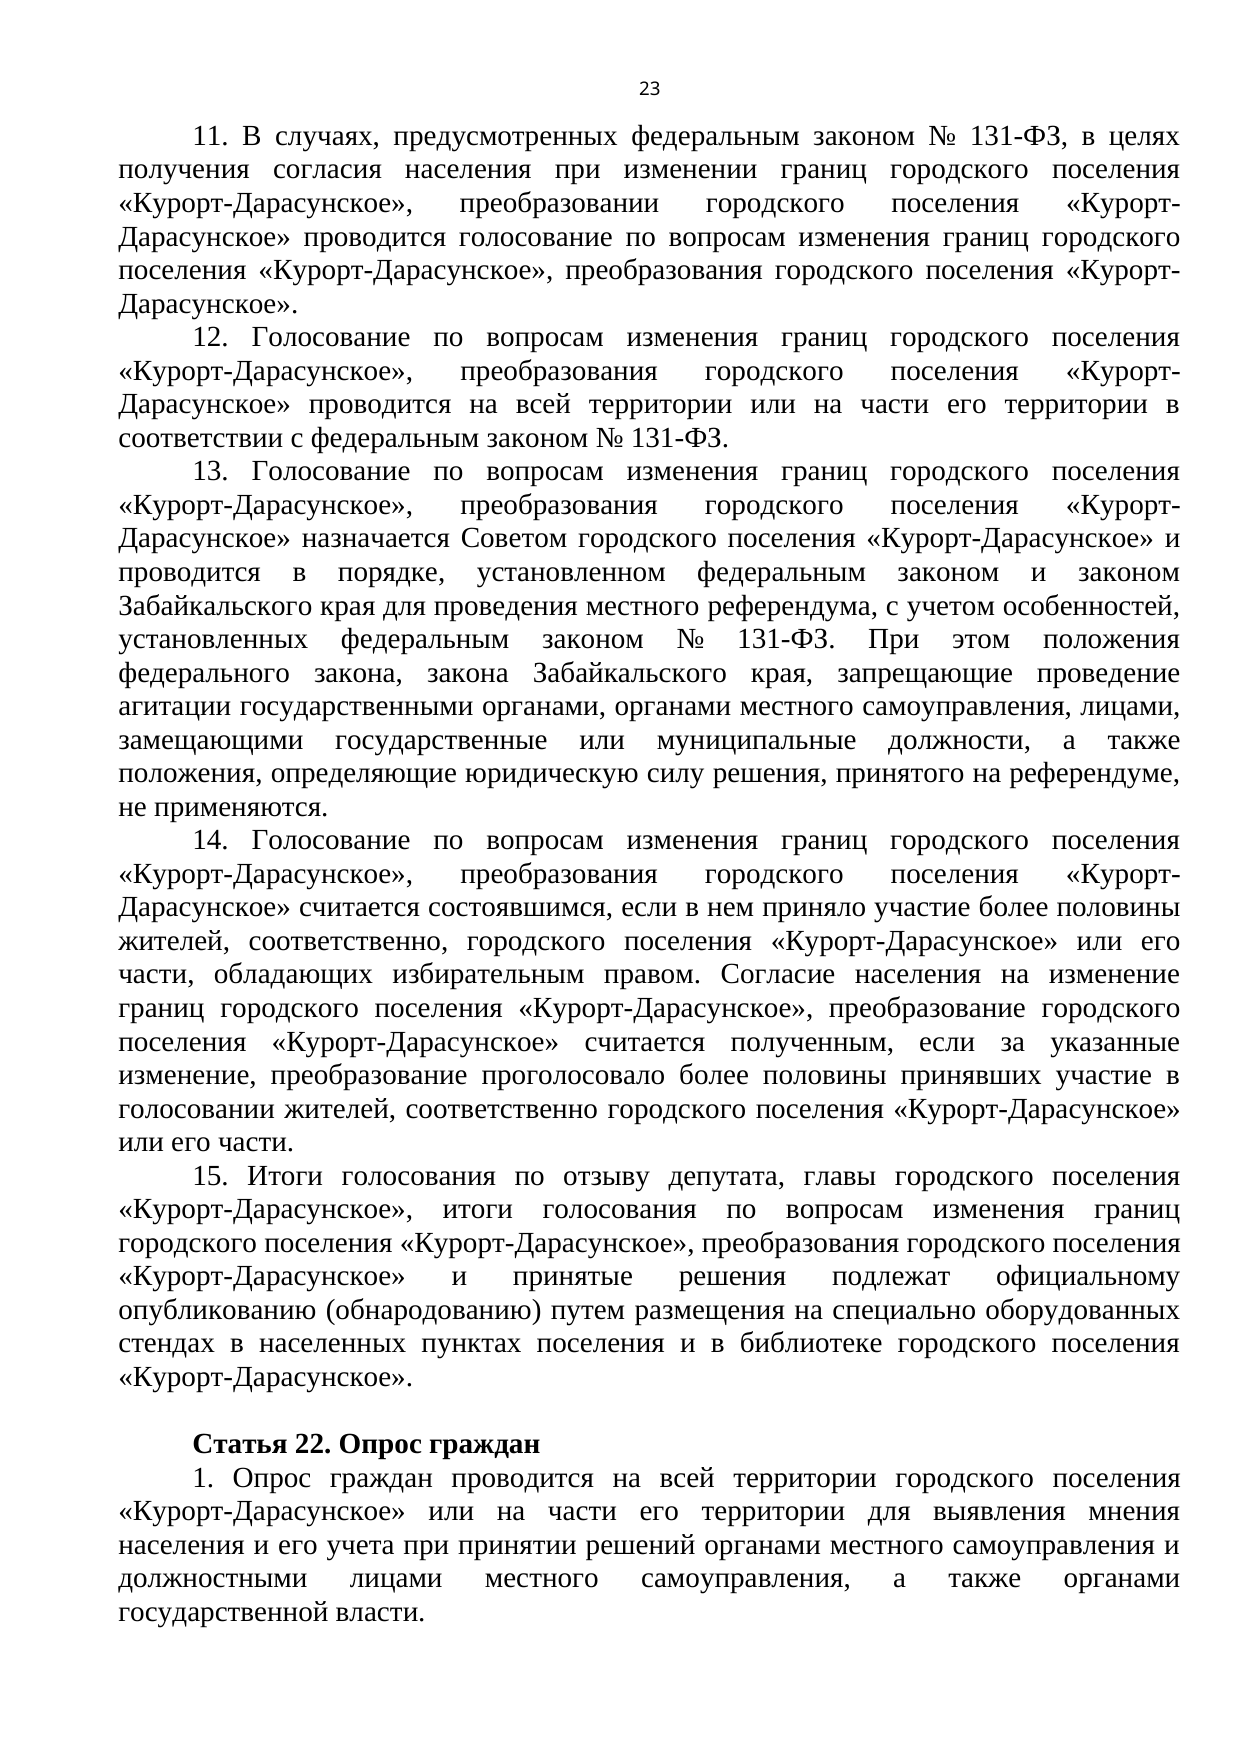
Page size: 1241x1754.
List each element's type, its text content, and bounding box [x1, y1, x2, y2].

text 14. Голосование по вопросам изменения границ городского поселения «Курорт-Дарасунское», преобразования городского поселения «Курорт-Дарасунское» считается состоявшимся, если в нем приняло участие более половины жителей, соответственно, городского поселения «Курорт-Дарасунское» или его части, обладающих избирательным правом. Согласие населения на изменение границ городского поселения «Курорт-Дарасунское», преобразование городского поселения «Курорт-Дарасунское» считается полученным, если за указанные изменение, преобразование проголосовало более половины принявших участие в голосовании жителей, соответственно городского поселения «Курорт-Дарасунское» или его части. [118, 822, 1181, 1158]
text 15. Итоги голосования по отзыву депутата, главы городского поселения «Курорт-Дарасунское», итоги голосования по вопросам изменения границ городского поселения «Курорт-Дарасунское», преобразования городского поселения «Курорт-Дарасунское» и принятые решения подлежат официальному опубликованию (обнародованию) путем размещения на специально оборудованных стендах в населенных пунктах поселения и в библиотеке городского поселения «Курорт-Дарасунское». [118, 1158, 1181, 1393]
text 13. Голосование по вопросам изменения границ городского поселения «Курорт-Дарасунское», преобразования городского поселения «Курорт-Дарасунское» назначается Советом городского поселения «Курорт-Дарасунское» и проводится в порядке, установленном федеральным законом и законом Забайкальского края для проведения местного референдума, с учетом особенностей, установленных федеральным законом № 131-ФЗ. При этом положения федерального закона, закона Забайкальского края, запрещающие проведение агитации государственными органами, органами местного самоуправления, лицами, замещающими государственные или муниципальные должности, а также положения, определяющие юридическую силу решения, принятого на референдуме, не применяются. [118, 453, 1181, 822]
text Статья 22. Опрос граждан [118, 1426, 1181, 1460]
text 1. Опрос граждан проводится на всей территории городского поселения «Курорт-Дарасунское» или на части его территории для выявления мнения населения и его учета при принятии решений органами местного самоуправления и должностными лицами местного самоуправления, а также органами государственной власти. [118, 1460, 1181, 1627]
text 11. В случаях, предусмотренных федеральным законом № 131-ФЗ, в целях получения согласия населения при изменении границ городского поселения «Курорт-Дарасунское», преобразовании городского поселения «Курорт-Дарасунское» проводится голосование по вопросам изменения границ городского поселения «Курорт-Дарасунское», преобразования городского поселения «Курорт-Дарасунское». [118, 118, 1181, 319]
text 12. Голосование по вопросам изменения границ городского поселения «Курорт-Дарасунское», преобразования городского поселения «Курорт-Дарасунское» проводится на всей территории или на части его территории в соответствии с федеральным законом № 131-ФЗ. [118, 319, 1181, 453]
